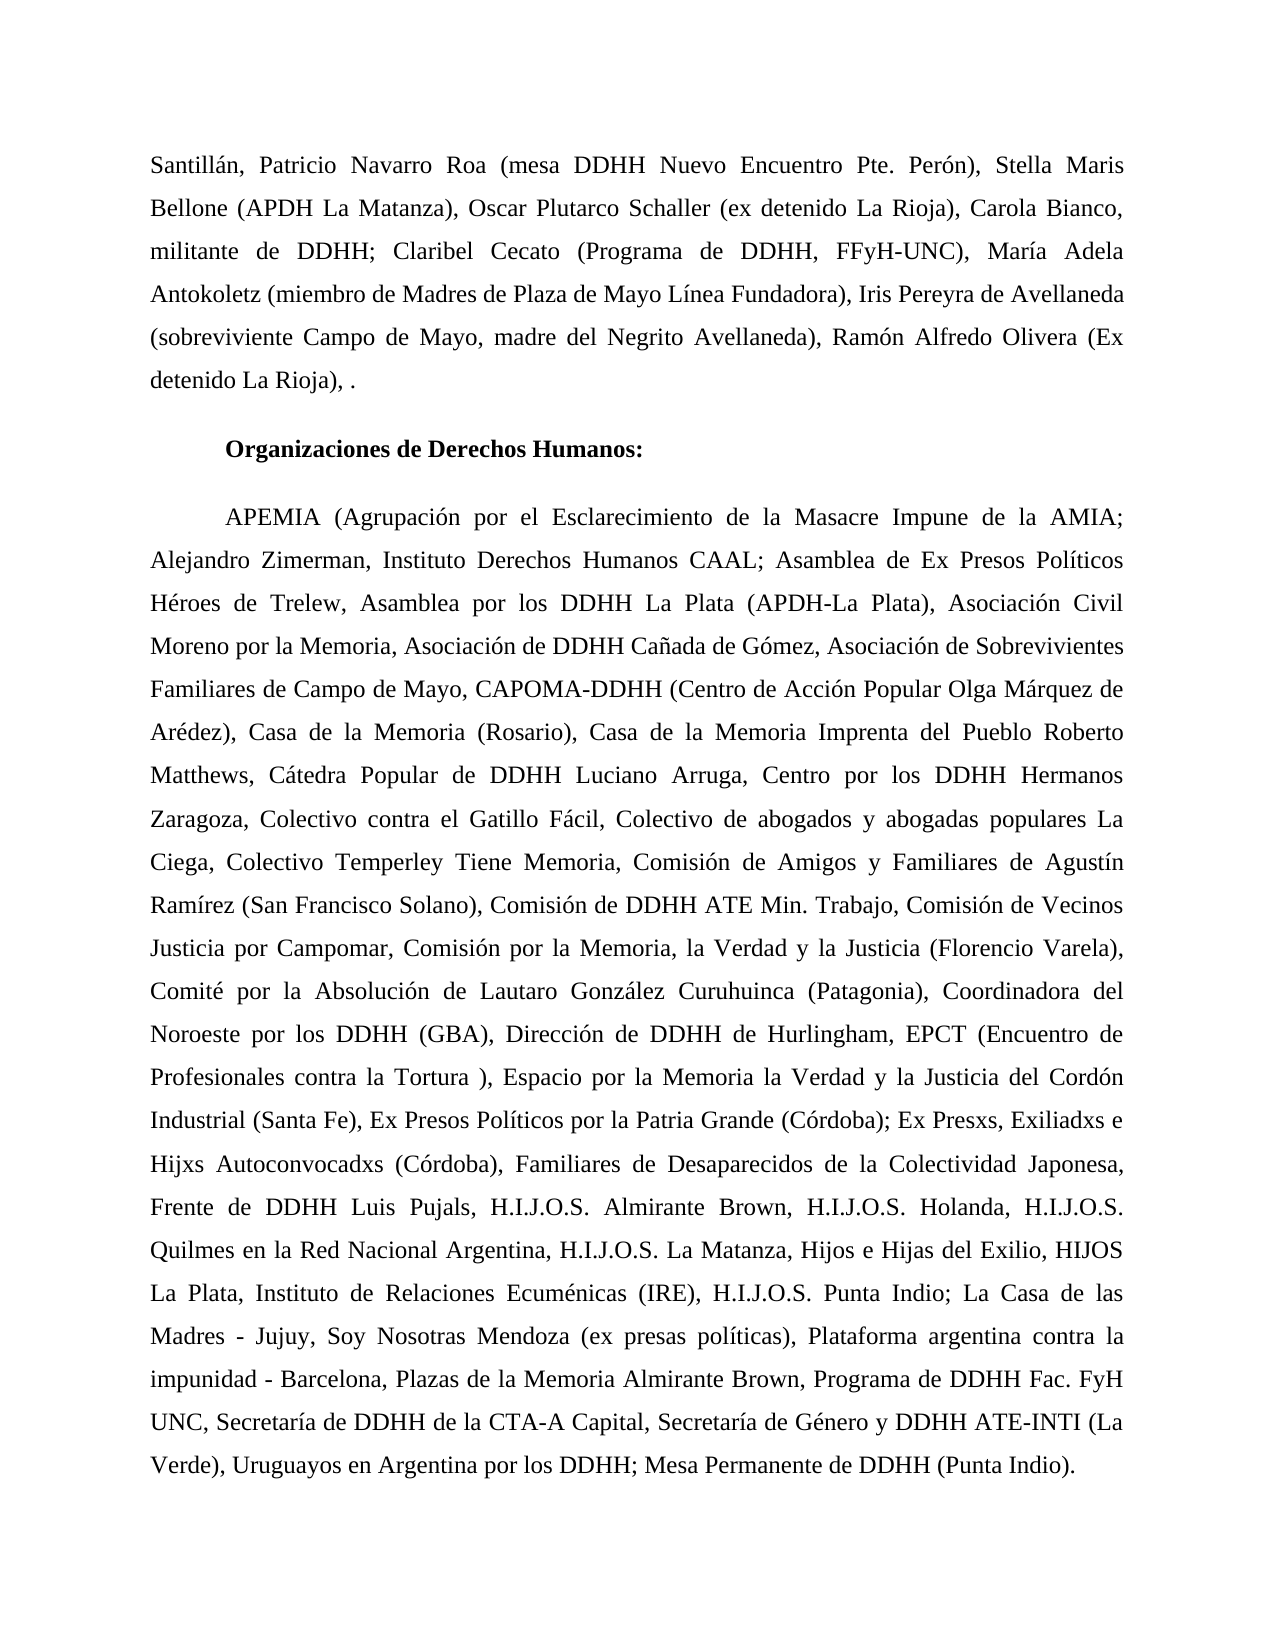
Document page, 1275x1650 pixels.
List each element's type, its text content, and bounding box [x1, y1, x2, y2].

text Organizaciones de Derechos Humanos: [150, 434, 1125, 462]
text APEMIA (Agrupación por el Esclarecimiento de la Masacre Impune de la AMIA; Alejandro Zimerman, Instituto Derechos Humanos CAAL; Asamblea de Ex Presos Políticos Héroes de Trelew, Asamblea por los DDHH La Plata (APDH-La Plata), Asociación Civil Moreno por la Memoria, Asociación de DDHH Cañada de Gómez, Asociación de Sobrevivientes Familiares de Campo de Mayo, CAPOMA-DDHH (Centro de Acción Popular Olga Márquez de Arédez), Casa de la Memoria (Rosario), Casa de la Memoria Imprenta del Pueblo Roberto Matthews, Cátedra Popular de DDHH Luciano Arruga, Centro por los DDHH Hermanos Zaragoza, Colectivo contra el Gatillo Fácil, Colectivo de abogados y abogadas populares La Ciega, Colectivo Temperley Tiene Memoria, Comisión de Amigos y Familiares de Agustín Ramírez (San Francisco Solano), Comisión de DDHH ATE Min. Trabajo, Comisión de Vecinos Justicia por Campomar, Comisión por la Memoria, la Verdad y la Justicia (Florencio Varela), Comité por la Absolución de Lautaro González Curuhuinca (Patagonia), Coordinadora del Noroeste por los DDHH (GBA), Dirección de DDHH de Hurlingham, EPCT (Encuentro de Profesionales contra la Tortura ), Espacio por la Memoria la Verdad y la Justicia del Cordón Industrial (Santa Fe), Ex Presos Políticos por la Patria Grande (Córdoba); Ex Presxs, Exiliadxs e Hijxs Autoconvocadxs (Córdoba), Familiares de Desaparecidos de la Colectividad Japonesa, Frente de DDHH Luis Pujals, H.I.J.O.S. Almirante Brown, H.I.J.O.S. Holanda, H.I.J.O.S. Quilmes en la Red Nacional Argentina, H.I.J.O.S. La Matanza, Hijos e Hijas del Exilio, HIJOS La Plata, Instituto de Relaciones Ecuménicas (IRE), H.I.J.O.S. Punta Indio; La Casa de las Madres - Jujuy, Soy Nosotras Mendoza (ex presas políticas), Plataforma argentina contra la impunidad - Barcelona, Plazas de la Memoria Almirante Brown, Programa de DDHH Fac. FyH UNC, Secretaría de DDHH de la CTA-A Capital, Secretaría de Género y DDHH ATE-INTI (La Verde), Uruguayos en Argentina por los DDHH; Mesa Permanente de DDHH (Punta Indio). [150, 502, 1125, 1479]
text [150, 150, 1125, 394]
